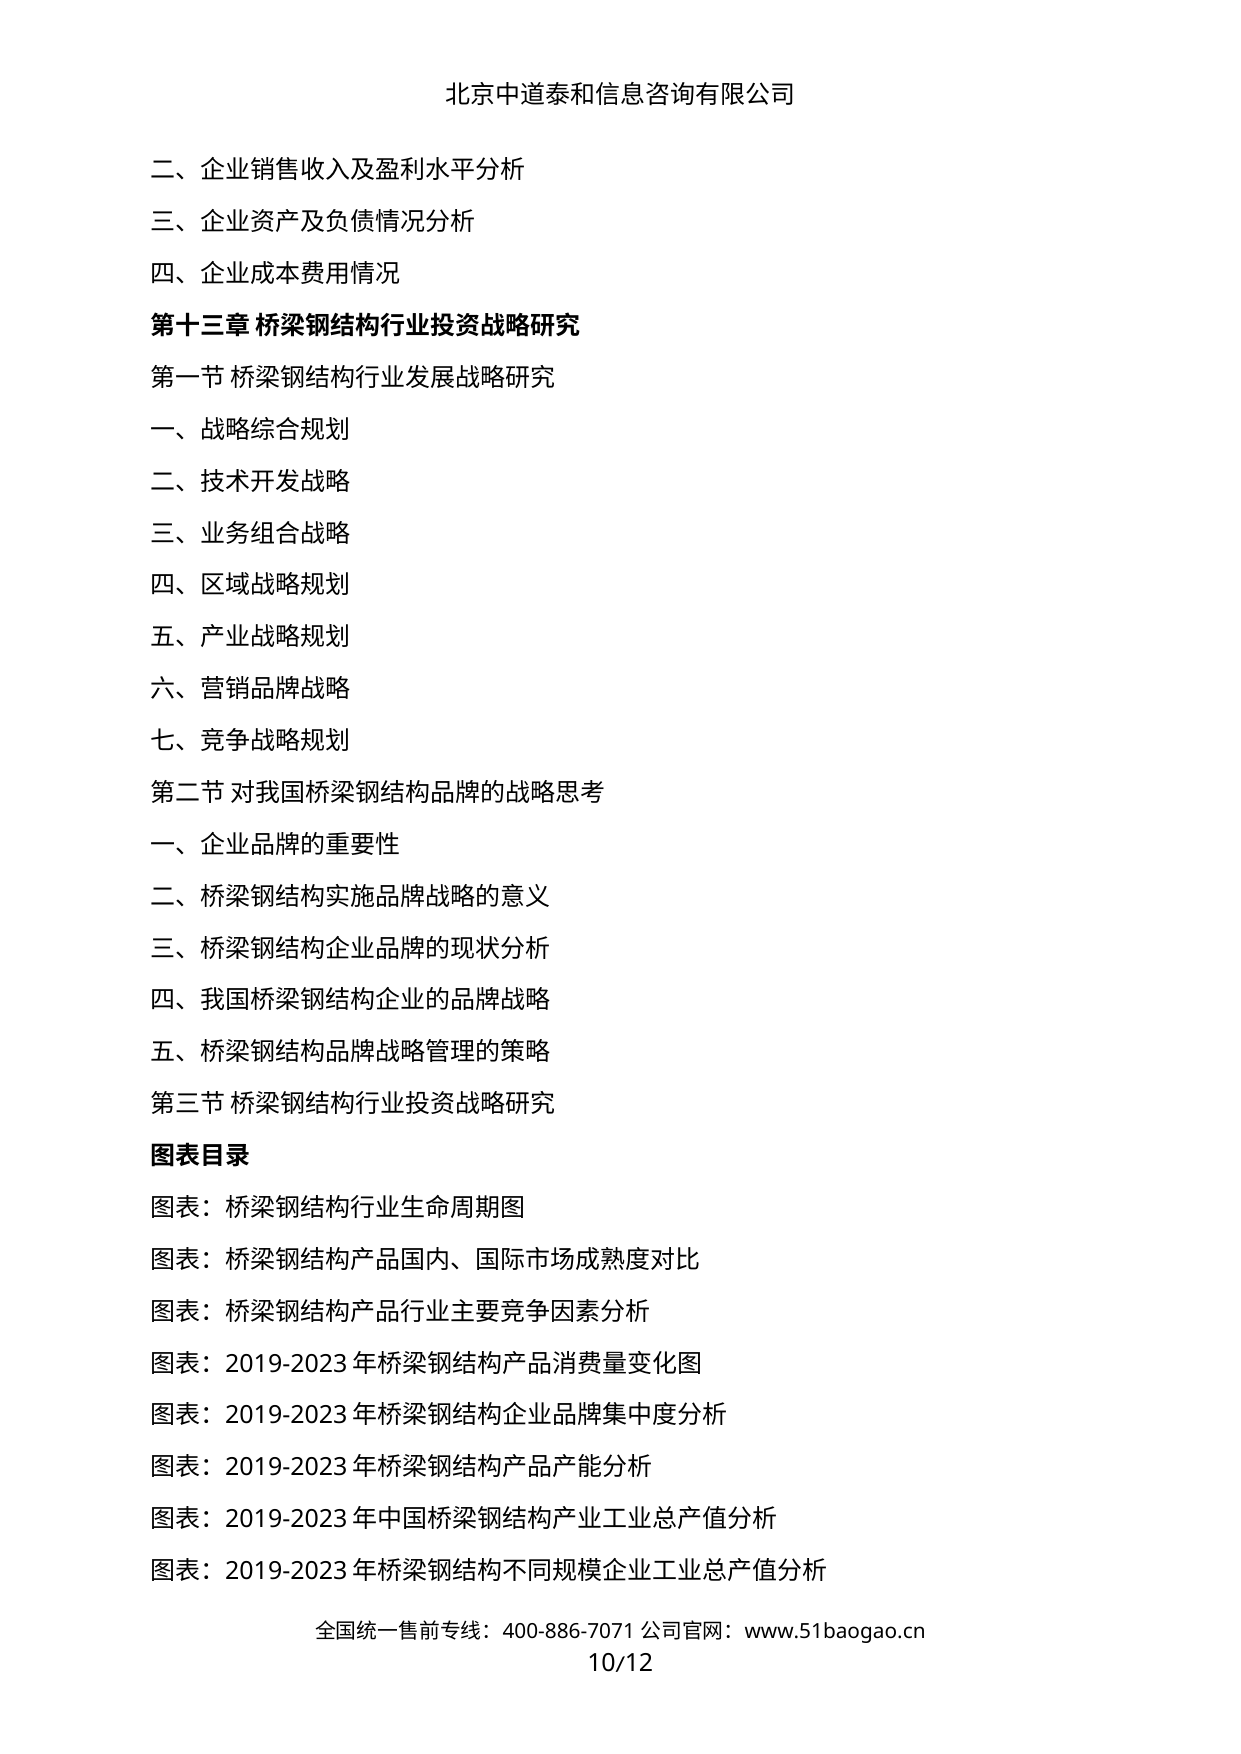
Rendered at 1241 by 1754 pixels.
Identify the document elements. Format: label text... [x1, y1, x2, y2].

text 图表目录 [150, 1136, 1090, 1172]
text 三、桥梁钢结构企业品牌的现状分析 [150, 928, 1090, 964]
text 图表：2019-2023年中国桥梁钢结构产业工业总产值分析 [150, 1499, 1090, 1535]
text 四、区域战略规划 [150, 565, 1090, 601]
text 六、营销品牌战略 [150, 669, 1090, 705]
text 第十三章 桥梁钢结构行业投资战略研究 [150, 306, 1090, 342]
text 二、桥梁钢结构实施品牌战略的意义 [150, 876, 1090, 912]
text 四、我国桥梁钢结构企业的品牌战略 [150, 980, 1090, 1016]
text 一、企业品牌的重要性 [150, 824, 1090, 861]
text 图表：2019-2023年桥梁钢结构企业品牌集中度分析 [150, 1395, 1090, 1431]
text 第三节 桥梁钢结构行业投资战略研究 [150, 1084, 1090, 1120]
text 四、企业成本费用情况 [150, 254, 1090, 290]
text 三、企业资产及负债情况分析 [150, 202, 1090, 238]
text 七、竞争战略规划 [150, 721, 1090, 757]
text 图表：桥梁钢结构产品国内、国际市场成熟度对比 [150, 1239, 1090, 1276]
text 一、战略综合规划 [150, 409, 1090, 446]
text 第一节 桥梁钢结构行业发展战略研究 [150, 357, 1090, 394]
text 五、产业战略规划 [150, 617, 1090, 653]
text 三、业务组合战略 [150, 513, 1090, 549]
text 图表：桥梁钢结构产品行业主要竞争因素分析 [150, 1291, 1090, 1327]
text 图表：桥梁钢结构行业生命周期图 [150, 1187, 1090, 1224]
text 二、企业销售收入及盈利水平分析 [150, 150, 1090, 186]
text 图表：2019-2023年桥梁钢结构产品产能分析 [150, 1447, 1090, 1483]
text 图表：2019-2023年桥梁钢结构不同规模企业工业总产值分析 [150, 1551, 1090, 1587]
text 二、技术开发战略 [150, 461, 1090, 497]
text 图表：2019-2023年桥梁钢结构产品消费量变化图 [150, 1343, 1090, 1379]
text 第二节 对我国桥梁钢结构品牌的战略思考 [150, 772, 1090, 809]
text 五、桥梁钢结构品牌战略管理的策略 [150, 1032, 1090, 1068]
